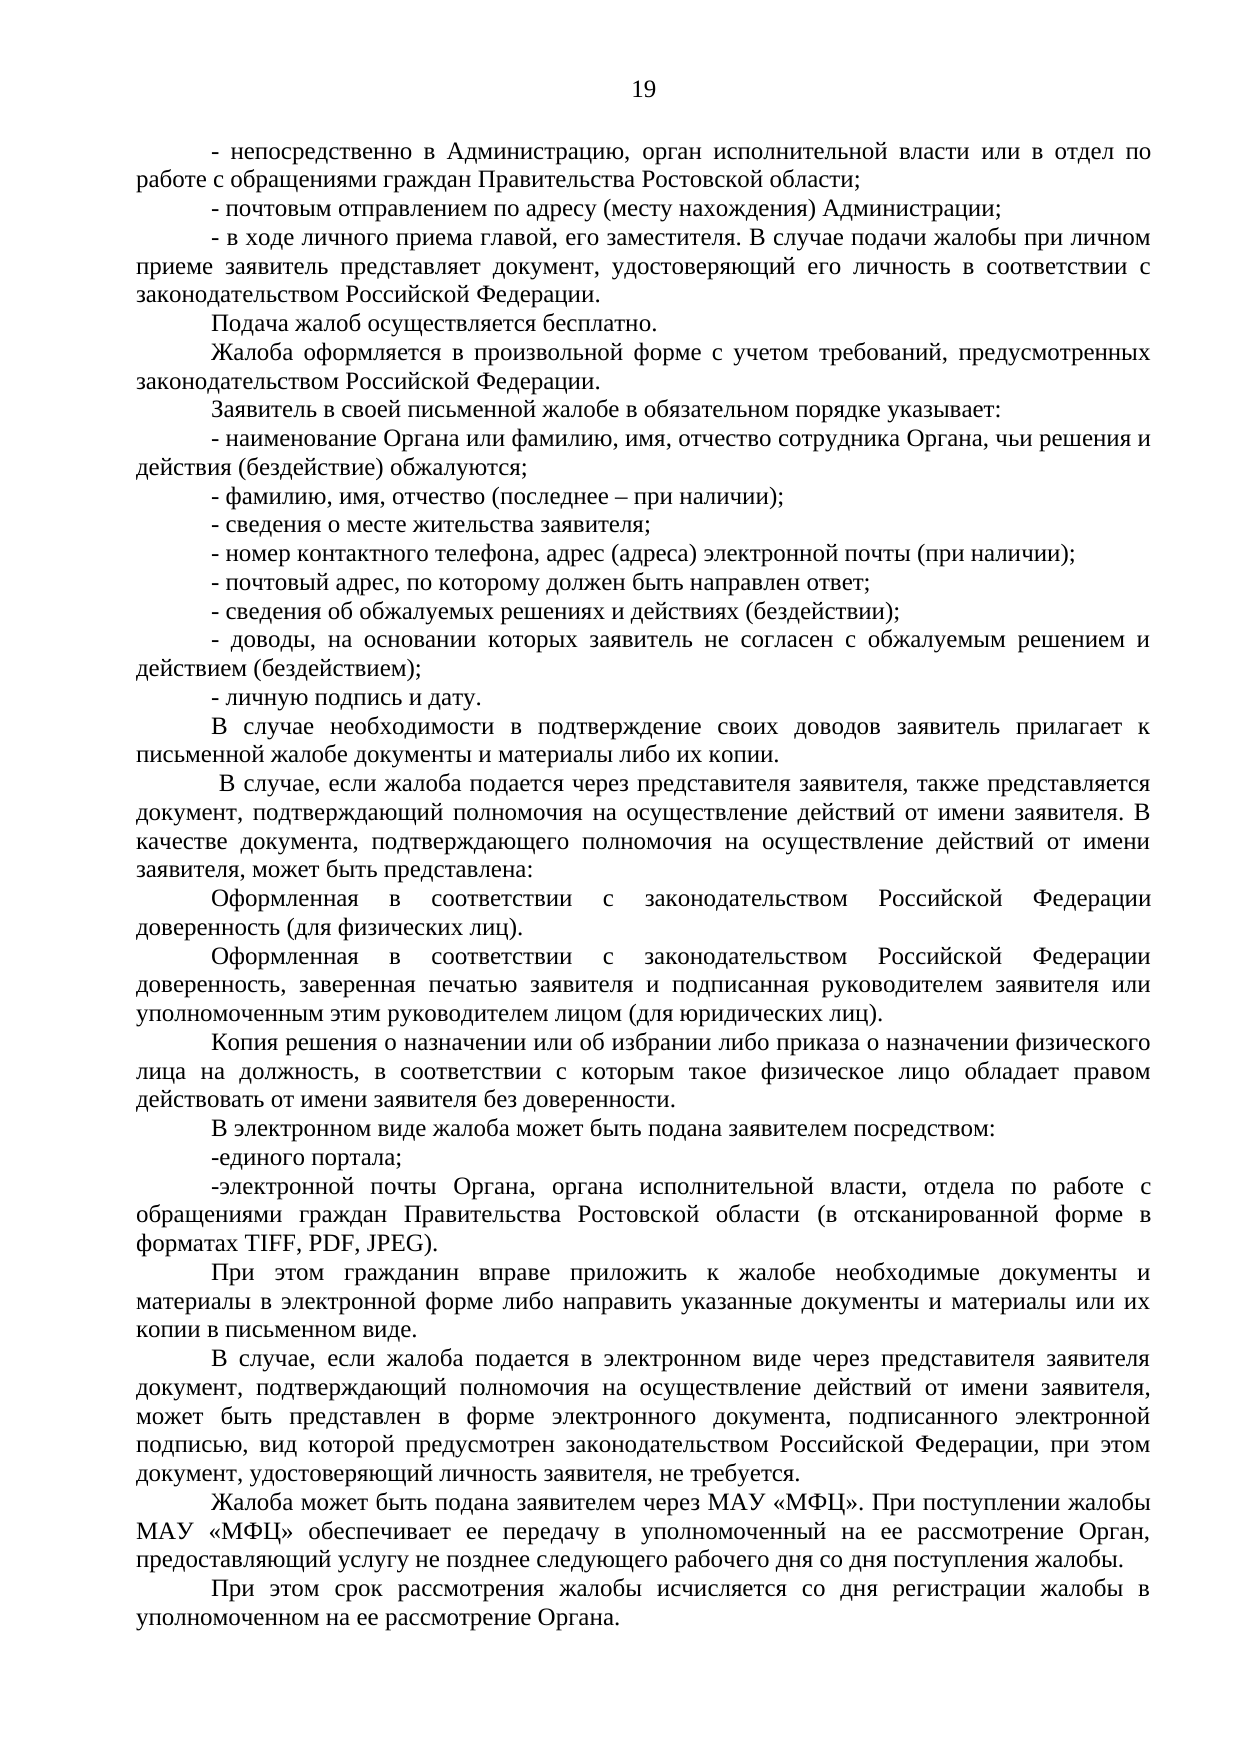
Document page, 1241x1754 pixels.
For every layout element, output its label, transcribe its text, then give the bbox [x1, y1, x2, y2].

text - сведения о месте жительства заявителя; [136, 509, 1152, 538]
text -электронной почты Органа, органа исполнительной власти, отдела по работе с обращениями граждан Правительства Ростовской области (в отсканированной форме в форматах TIFF, PDF, JPEG). [136, 1171, 1152, 1257]
text При этом срок рассмотрения жалобы исчисляется со дня регистрации жалобы в уполномоченном на ее рассмотрение Органа. [136, 1573, 1152, 1631]
text Жалоба может быть подана заявителем через МАУ «МФЦ». При поступлении жалобы МАУ «МФЦ» обеспечивает ее передачу в уполномоченный на ее рассмотрение Орган, предоставляющий услугу не позднее следующего рабочего дня со дня поступления жалобы. [136, 1487, 1152, 1573]
text - фамилию, имя, отчество (последнее – при наличии); [136, 481, 1152, 509]
text - личную подпись и дату. [136, 682, 1152, 711]
text - в ходе личного приема главой, его заместителя. В случае подачи жалобы при личном приеме заявитель представляет документ, удостоверяющий его личность в соответствии с законодательством Российской Федерации. [136, 222, 1152, 308]
text - почтовый адрес, по которому должен быть направлен ответ; [136, 567, 1152, 596]
text Заявитель в своей письменной жалобе в обязательном порядке указывает: [136, 394, 1152, 423]
text - номер контактного телефона, адрес (адреса) электронной почты (при наличии); [136, 538, 1152, 567]
text - наименование Органа или фамилию, имя, отчество сотрудника Органа, чьи решения и действия (бездействие) обжалуются; [136, 423, 1152, 481]
text - почтовым отправлением по адресу (месту нахождения) Администрации; [136, 193, 1152, 222]
text Копия решения о назначении или об избрании либо приказа о назначении физического лица на должность, в соответствии с которым такое физическое лицо обладает правом действовать от имени заявителя без доверенности. [136, 1027, 1152, 1113]
text Оформленная в соответствии с законодательством Российской Федерации доверенность (для физических лиц). [136, 883, 1152, 941]
text Оформленная в соответствии с законодательством Российской Федерации доверенность, заверенная печатью заявителя и подписанная руководителем заявителя или уполномоченным этим руководителем лицом (для юридических лиц). [136, 941, 1152, 1027]
text - сведения об обжалуемых решениях и действиях (бездействии); [136, 596, 1152, 624]
text - доводы, на основании которых заявитель не согласен с обжалуемым решением и действием (бездействием); [136, 624, 1152, 682]
text В электронном виде жалоба может быть подана заявителем посредством: [136, 1113, 1152, 1142]
text В случае необходимости в подтверждение своих доводов заявитель прилагает к письменной жалобе документы и материалы либо их копии. [136, 711, 1152, 768]
text Подача жалоб осуществляется бесплатно. [136, 308, 1152, 337]
text В случае, если жалоба подается через представителя заявителя, также представляется документ, подтверждающий полномочия на осуществление действий от имени заявителя. В качестве документа, подтверждающего полномочия на осуществление действий от имени заявителя, может быть представлена: [136, 768, 1152, 883]
text -единого портала; [136, 1142, 1152, 1171]
text В случае, если жалоба подается в электронном виде через представителя заявителя документ, подтверждающий полномочия на осуществление действий от имени заявителя, может быть представлен в форме электронного документа, подписанного электронной подписью, вид которой предусмотрен законодательством Российской Федерации, при этом документ, удостоверяющий личность заявителя, не требуется. [136, 1343, 1152, 1487]
text Жалоба оформляется в произвольной форме с учетом требований, предусмотренных законодательством Российской Федерации. [136, 337, 1152, 394]
text При этом гражданин вправе приложить к жалобе необходимые документы и материалы в электронной форме либо направить указанные документы и материалы или их копии в письменном виде. [136, 1257, 1152, 1343]
text - непосредственно в Администрацию, орган исполнительной власти или в отдел по работе с обращениями граждан Правительства Ростовской области; [136, 136, 1152, 193]
